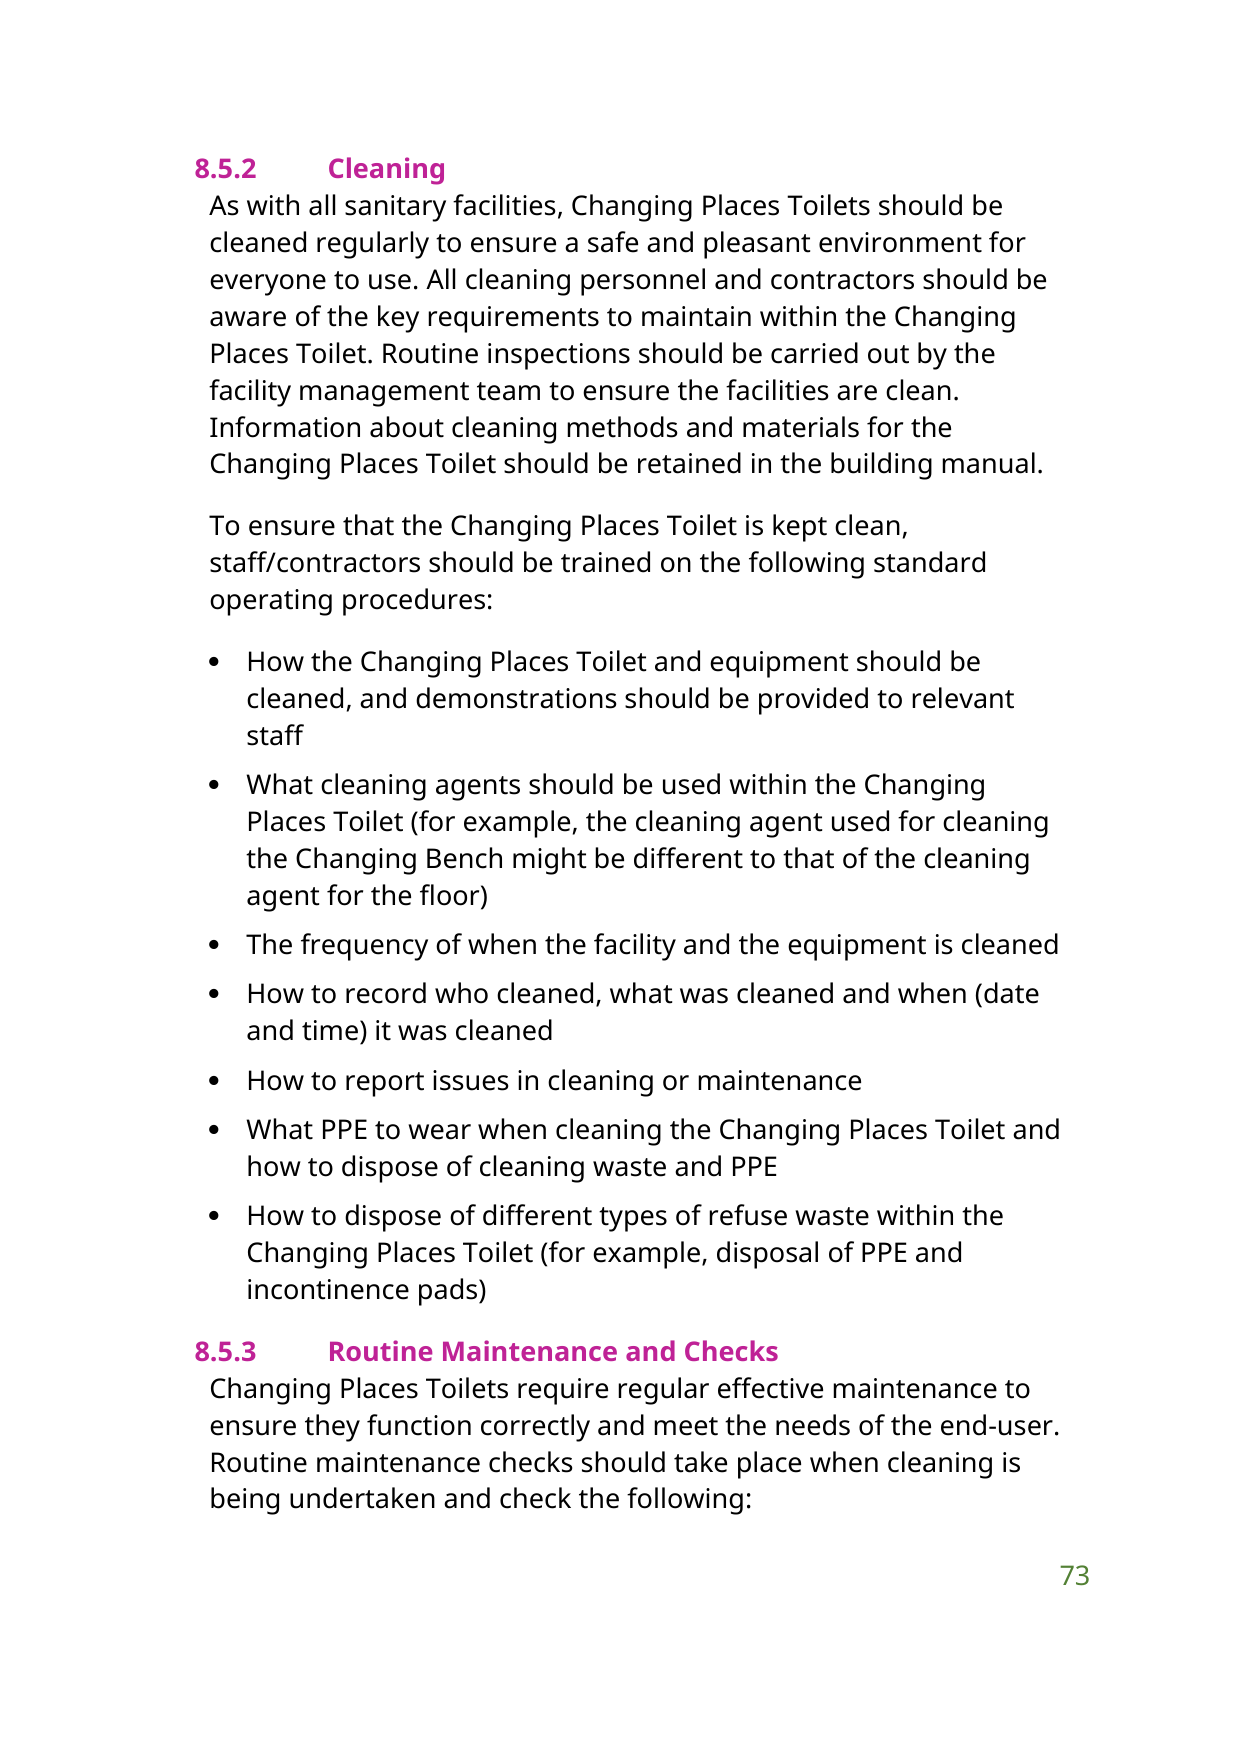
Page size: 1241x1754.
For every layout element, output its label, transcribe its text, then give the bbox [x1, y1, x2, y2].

list What cleaning agents should be used within the Changing Places Toilet (for example, the cleaning agent used for cleaning the Changing Bench might be different to that of the cleaning agent for the floor) [209, 766, 1066, 913]
subtitle Cleaning [194, 150, 1066, 187]
text To ensure that the Changing Places Toilet is kept clean, staff/contractors should be trained on the following standard operating procedures: [209, 507, 1066, 617]
subtitle Routine Maintenance and Checks [194, 1332, 1066, 1369]
list How to dispose of different types of refuse waste within the Changing Places Toilet (for example, disposal of PPE and incontinence pads) [209, 1197, 1066, 1307]
text Changing Places Toilets require regular effective maintenance to ensure they function correctly and meet the needs of the end-user. Routine maintenance checks should take place when cleaning is being undertaken and check the following: [209, 1369, 1066, 1517]
text As with all sanitary facilities, Changing Places Toilets should be cleaned regularly to ensure a safe and pleasant environment for everyone to use. All cleaning personnel and contractors should be aware of the key requirements to maintain within the Changing Places Toilet. Routine inspections should be carried out by the facility management team to ensure the facilities are clean. Information about cleaning methods and materials for the Changing Places Toilet should be retained in the building manual. [209, 187, 1066, 482]
list How to report issues in cleaning or maintenance [209, 1061, 1066, 1098]
list The frequency of when the facility and the equipment is cleaned [209, 926, 1066, 962]
list How the Changing Places Toilet and equipment should be cleaned, and demonstrations should be provided to relevant staff [209, 642, 1066, 753]
list How to record who cleaned, what was cleaned and when (date and time) it was cleaned [209, 975, 1066, 1049]
list What PPE to wear when cleaning the Changing Places Toilet and how to dispose of cleaning waste and PPE [209, 1111, 1066, 1184]
